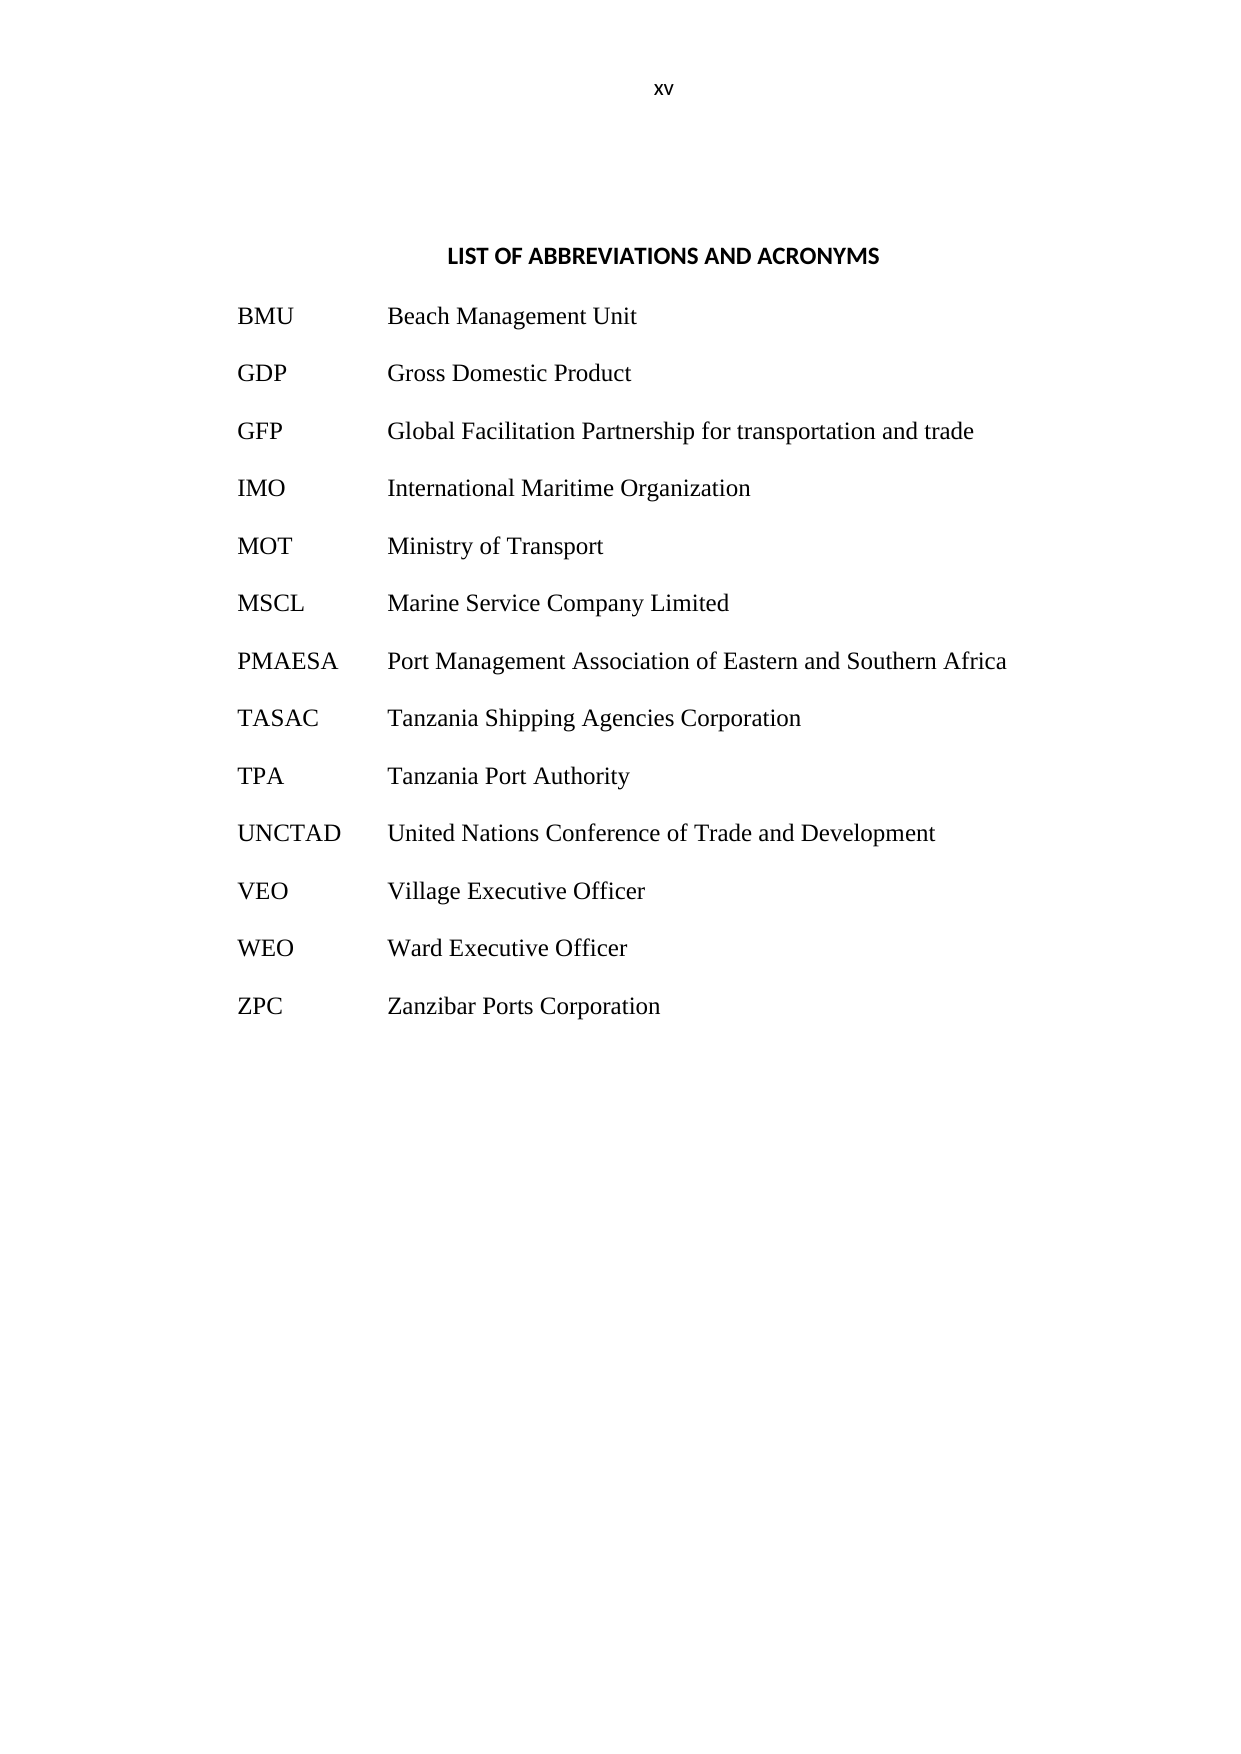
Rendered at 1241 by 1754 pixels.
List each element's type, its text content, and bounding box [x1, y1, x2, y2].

text MSCL Marine Service Company Limited [237, 588, 1090, 617]
text GFP Global Facilitation Partnership for transportation and trade [237, 416, 1090, 445]
text BMU Beach Management Unit [237, 301, 1090, 330]
text IMO International Maritime Organization [237, 473, 1090, 502]
text PMAESA Port Management Association of Eastern and Southern Africa [237, 646, 1090, 675]
text TPA Tanzania Port Authority [237, 761, 1090, 790]
text VEO Village Executive Officer [237, 876, 1090, 905]
text TASAC Tanzania Shipping Agencies Corporation [237, 703, 1090, 732]
text MOT Ministry of Transport [237, 531, 1090, 560]
text WEO Ward Executive Officer [237, 933, 1090, 962]
text GDP Gross Domestic Product [237, 358, 1090, 387]
text UNCTAD United Nations Conference of Trade and Development [237, 818, 1090, 847]
text LIST OF ABBREVIATIONS AND ACRONYMS [237, 240, 1090, 271]
text ZPC Zanzibar Ports Corporation [237, 991, 1090, 1020]
